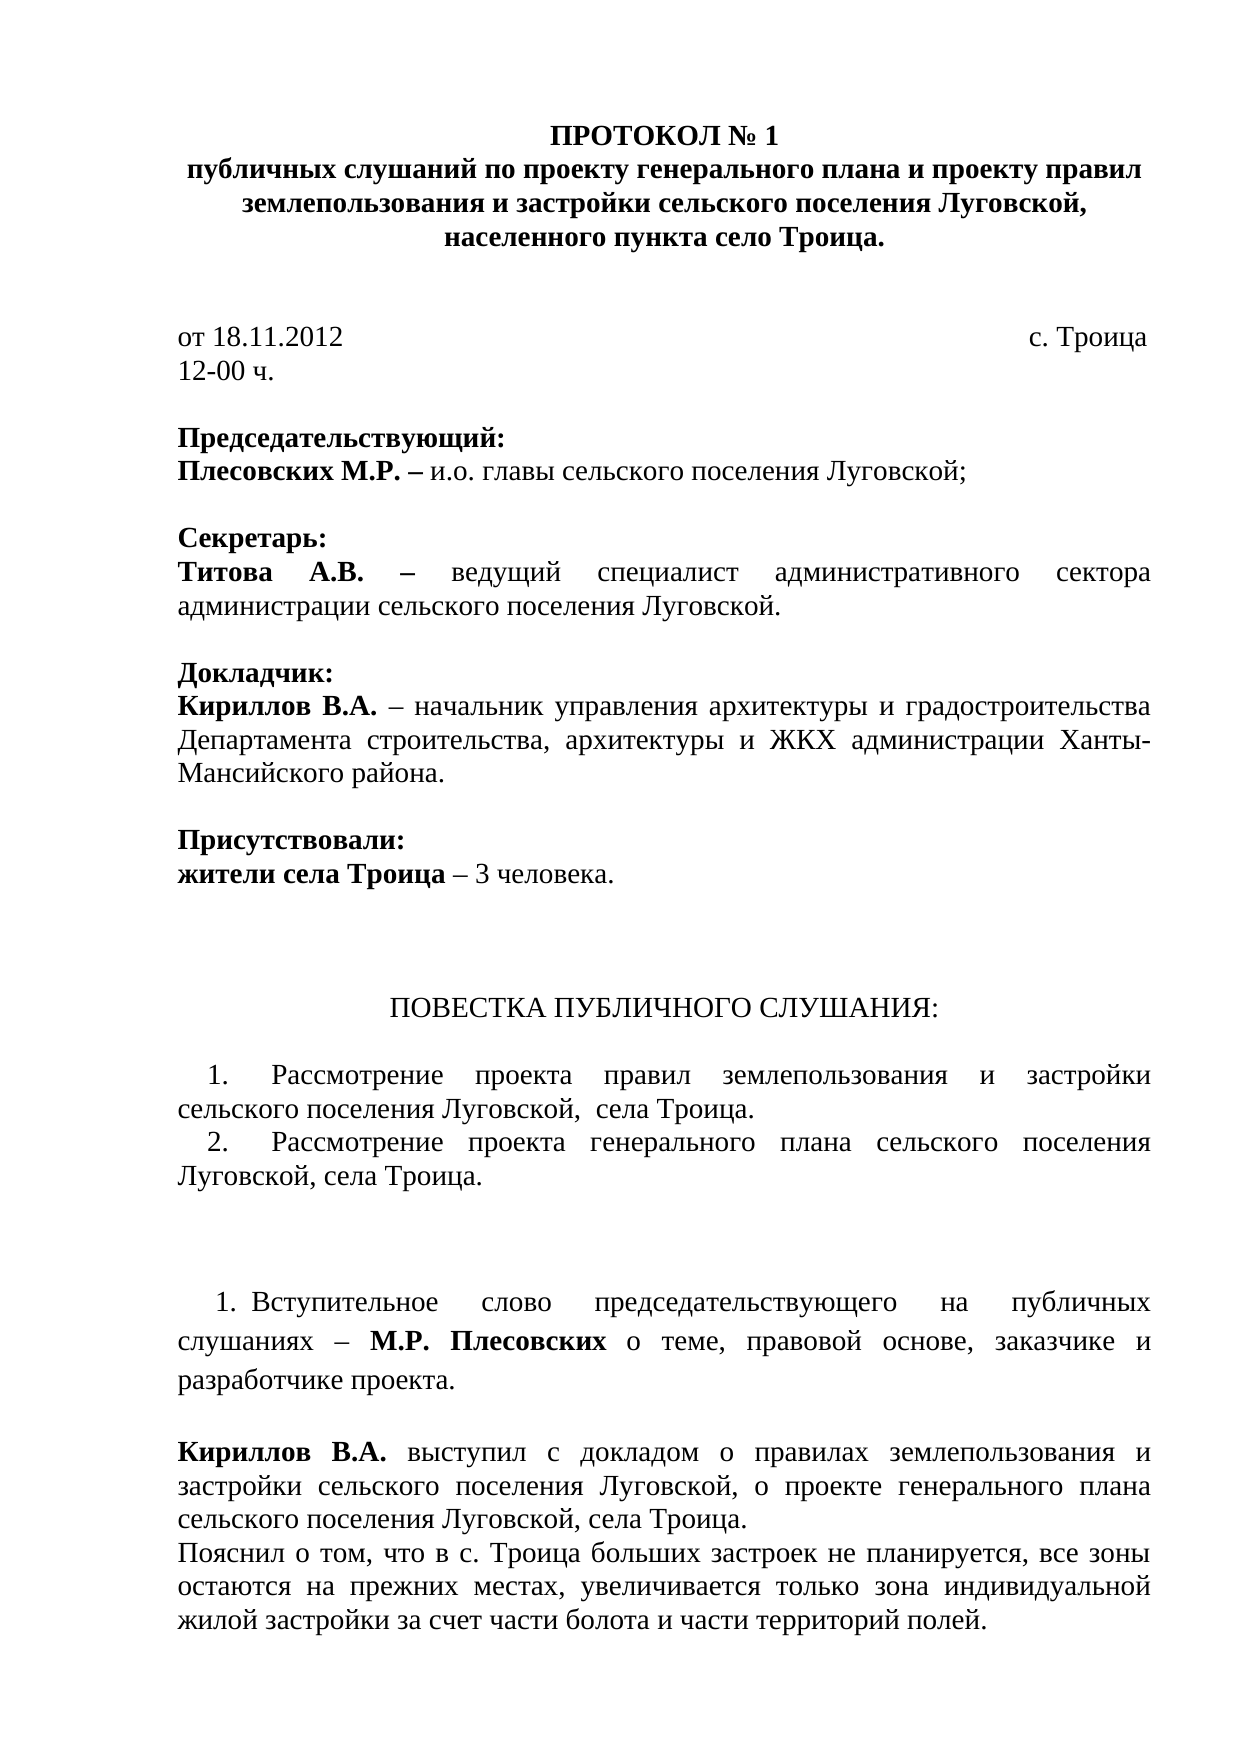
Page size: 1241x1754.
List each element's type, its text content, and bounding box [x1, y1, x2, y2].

text 12-00 ч. [177, 353, 1152, 386]
text Докладчик: [177, 655, 1152, 688]
text публичных слушаний по проекту генерального плана и проекту правил землепользования и застройки сельского поселения Луговской, населенного пункта село Троица. [177, 152, 1152, 252]
text Пояснил о том, что в с. Троица больших застроек не планируется, все зоны остаются на прежних местах, увеличивается только зона индивидуальной жилой застройки за счет части болота и части территорий полей. [177, 1535, 1152, 1635]
list Рассмотрение проекта правил землепользования и застройки сельского поселения Луговской, села Троица. [177, 1057, 1152, 1124]
text Титова А.В. – ведущий специалист административного сектора администрации сельского поселения Луговской. [177, 554, 1152, 621]
text Председательствующий: [177, 420, 1152, 453]
list Рассмотрение проекта генерального плана сельского поселения Луговской, села Троица. [177, 1124, 1152, 1191]
text жители села Троица – 3 человека. [177, 856, 1152, 889]
text ПРОТОКОЛ № 1 [177, 118, 1152, 152]
text Кириллов В.А. выступил с докладом о правилах землепользования и застройки сельского поселения Луговской, о проекте генерального плана сельского поселения Луговской, села Троица. [177, 1434, 1152, 1535]
text Плесовских М.Р. – и.о. главы сельского поселения Луговской; [177, 453, 1152, 487]
text Присутствовали: [177, 822, 1152, 856]
text Кириллов В.А. – начальник управления архитектуры и градостроительства Департамента строительства, архитектуры и ЖКХ администрации Ханты-Мансийского района. [177, 688, 1152, 789]
text ПОВЕСТКА ПУБЛИЧНОГО СЛУШАНИЯ: [177, 990, 1152, 1024]
text Секретарь: [177, 521, 1152, 554]
list Вступительное слово председательствующего на публичных слушаниях – М.Р. Плесовских о теме, правовой основе, заказчике и разработчике проекта. [177, 1284, 1152, 1396]
text от 18.11.2012 с. Троица [177, 319, 1152, 353]
